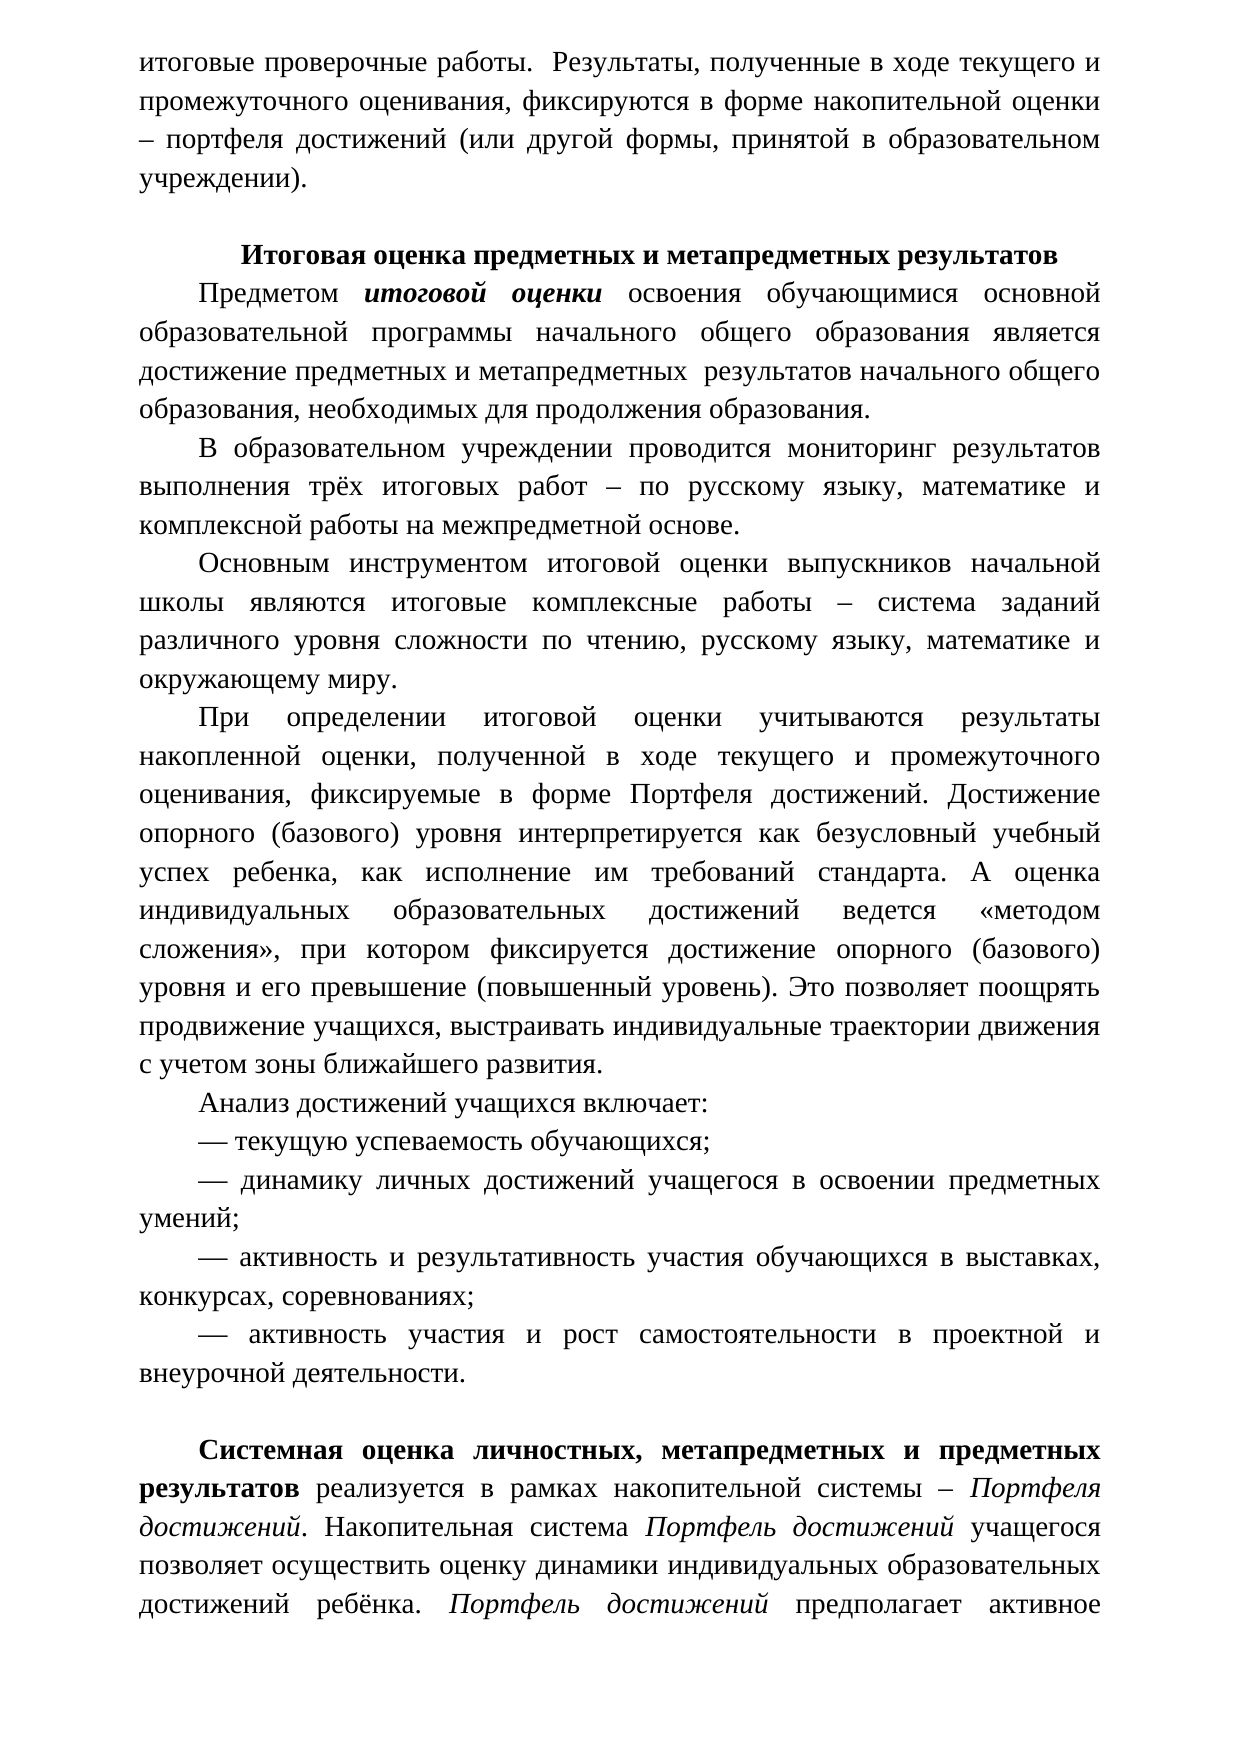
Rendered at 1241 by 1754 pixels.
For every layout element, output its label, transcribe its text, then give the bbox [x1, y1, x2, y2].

text Основным инструментом итоговой оценки выпускников начальной школы являются итоговые комплексные работы – система заданий различного уровня сложности по чтению, русскому языку, математике и окружающему миру. [139, 545, 1101, 694]
text — текущую успеваемость обучающихся; [139, 1123, 1101, 1157]
text — активность и результативность участия обучающихся в выставках, конкурсах, соревнованиях; [139, 1239, 1101, 1311]
text Итоговая оценка предметных и метапредметных результатов [139, 237, 1101, 271]
text При определении итоговой оценки учитываются результаты накопленной оценки, полученной в ходе текущего и промежуточного оценивания, фиксируемые в форме Портфеля достижений. Достижение опорного (базового) уровня интерпретируется как безусловный учебный успех ребенка, как исполнение им требований стандарта. А оценка индивидуальных образовательных достижений ведется «методом сложения», при котором фиксируется достижение опорного (базового) уровня и его превышение (повышенный уровень). Это позволяет поощрять продвижение учащихся, выстраивать индивидуальные траектории движения с учетом зоны ближайшего развития. [139, 699, 1101, 1080]
text — активность участия и рост самостоятельности в проектной и внеурочной деятельности. [139, 1316, 1101, 1388]
text Предметом итоговой оценки освоения обучающимися основной образовательной программы начального общего образования является достижение предметных и метапредметных результатов начального общего образования, необходимых для продолжения образования. [139, 276, 1101, 425]
text Анализ достижений учащихся включает: [139, 1085, 1101, 1118]
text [139, 1432, 1101, 1619]
text В образовательном учреждении проводится мониторинг результатов выполнения трёх итоговых работ – по русскому языку, математике и комплексной работы на межпредметной основе. [139, 430, 1101, 540]
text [139, 44, 1101, 193]
text — динамику личных достижений учащегося в освоении предметных умений; [139, 1162, 1101, 1234]
